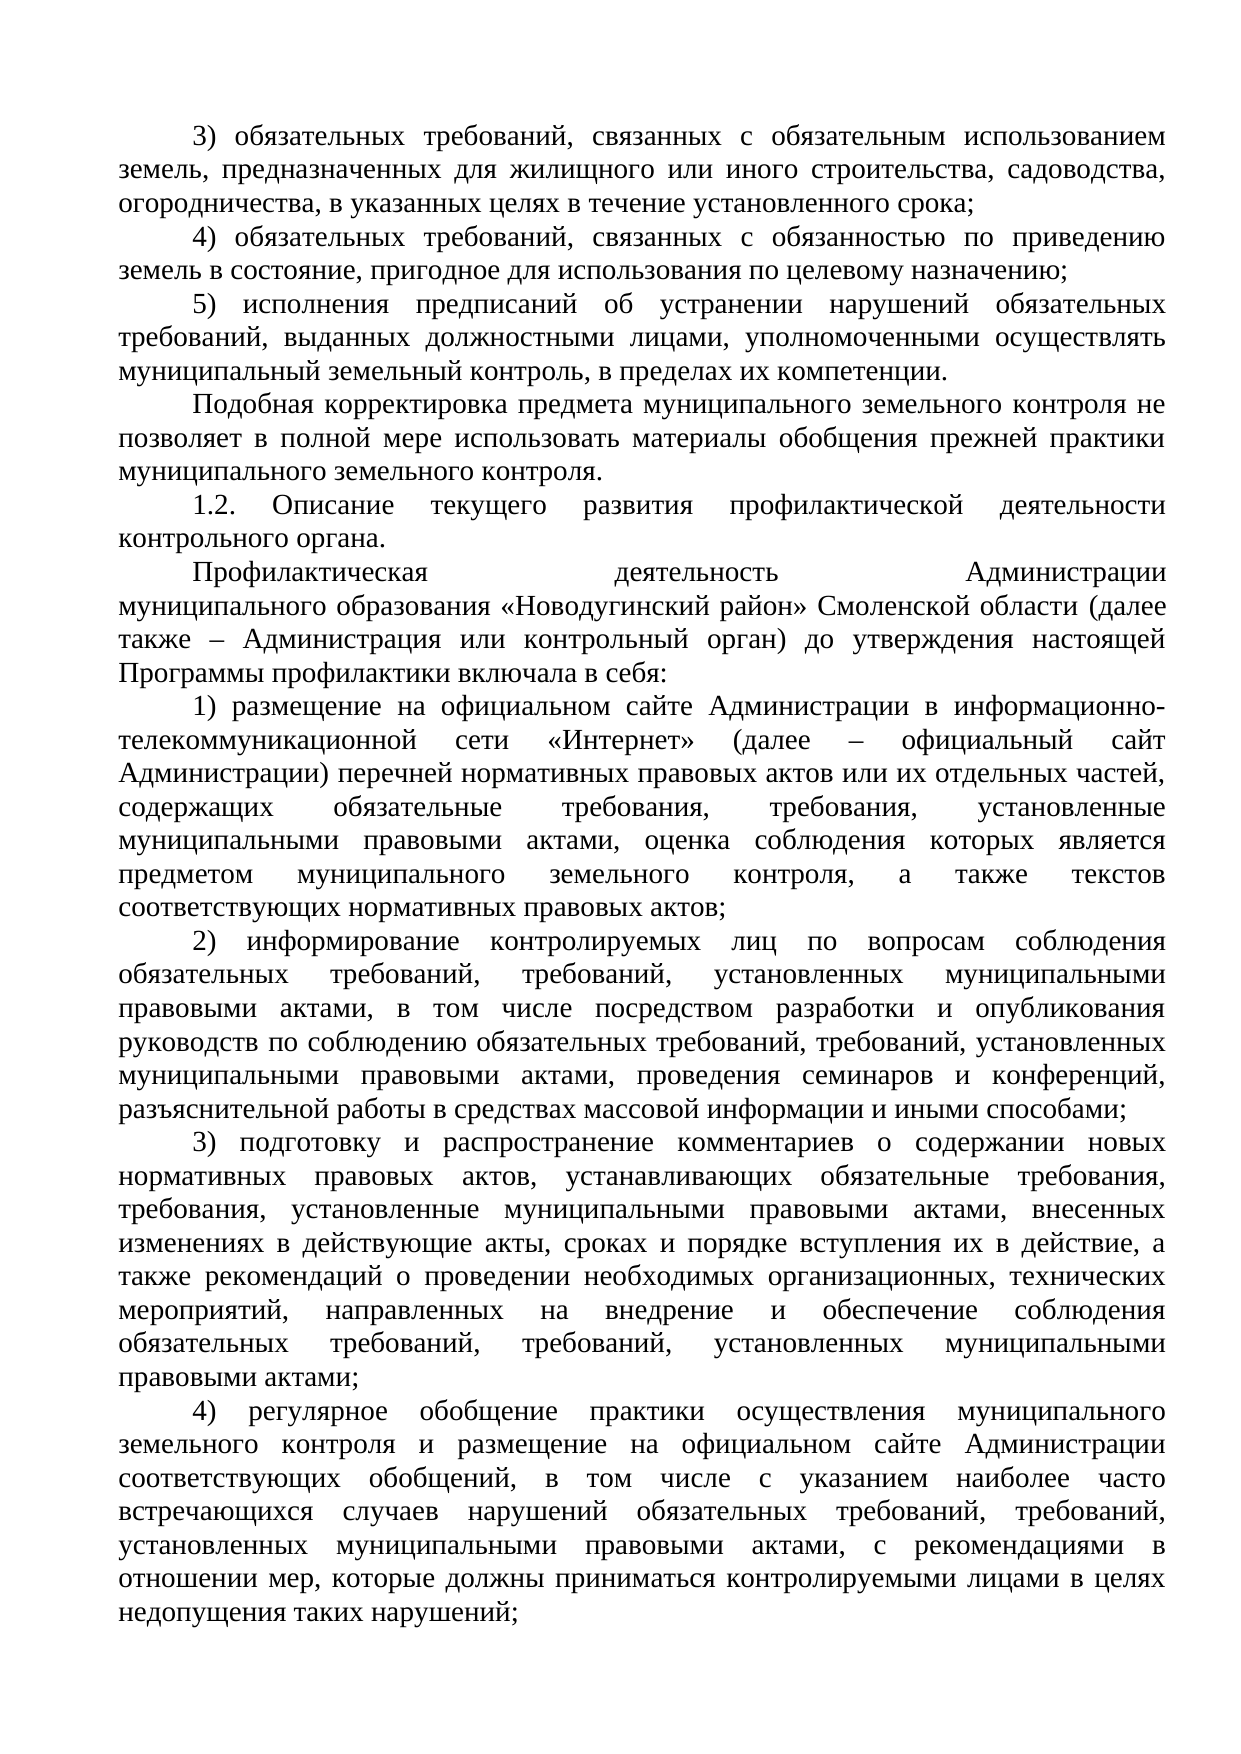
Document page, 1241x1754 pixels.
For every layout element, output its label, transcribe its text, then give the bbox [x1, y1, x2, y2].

text 1.2. Описание текущего развития профилактической деятельности контрольного органа. [118, 487, 1167, 554]
text Подобная корректировка предмета муниципального земельного контроля не позволяет в полной мере использовать материалы обобщения прежней практики муниципального земельного контроля. [118, 386, 1167, 487]
text 3) обязательных требований, связанных с обязательным использованием земель, предназначенных для жилищного или иного строительства, садоводства, огородничества, в указанных целях в течение установленного срока; [118, 118, 1167, 219]
text 5) исполнения предписаний об устранении нарушений обязательных требований, выданных должностными лицами, уполномоченными осуществлять муниципальный земельный контроль, в пределах их компетенции. [118, 286, 1167, 386]
text 4) регулярное обобщение практики осуществления муниципального земельного контроля и размещение на официальном сайте Администрации соответствующих обобщений, в том числе с указанием наиболее часто встречающихся случаев нарушений обязательных требований, требований, установленных муниципальными правовыми актами, с рекомендациями в отношении мер, которые должны приниматься контролируемыми лицами в целях недопущения таких нарушений; [118, 1393, 1167, 1627]
text 3) подготовку и распространение комментариев о содержании новых нормативных правовых актов, устанавливающих обязательные требования, требования, установленные муниципальными правовыми актами, внесенных изменениях в действующие акты, сроках и порядке вступления их в действие, а также рекомендаций о проведении необходимых организационных, технических мероприятий, направленных на внедрение и обеспечение соблюдения обязательных требований, требований, установленных муниципальными правовыми актами; [118, 1124, 1167, 1393]
text Профилактическая деятельность Администрации муниципального образования «Новодугинский район» Смоленской области (далее также – Администрация или контрольный орган) до утверждения настоящей Программы профилактики включала в себя: [118, 554, 1167, 688]
text 2) информирование контролируемых лиц по вопросам соблюдения обязательных требований, требований, установленных муниципальными правовыми актами, в том числе посредством разработки и опубликования руководств по соблюдению обязательных требований, требований, установленных муниципальными правовыми актами, проведения семинаров и конференций, разъяснительной работы в средствах массовой информации и иными способами; [118, 923, 1167, 1124]
text 1) размещение на официальном сайте Администрации в информационно-телекоммуникационной сети «Интернет» (далее – официальный сайт Администрации) перечней нормативных правовых актов или их отдельных частей, содержащих обязательные требования, требования, установленные муниципальными правовыми актами, оценка соблюдения которых является предметом муниципального земельного контроля, а также текстов соответствующих нормативных правовых актов; [118, 688, 1167, 923]
text 4) обязательных требований, связанных с обязанностью по приведению земель в состояние, пригодное для использования по целевому назначению; [118, 219, 1167, 286]
